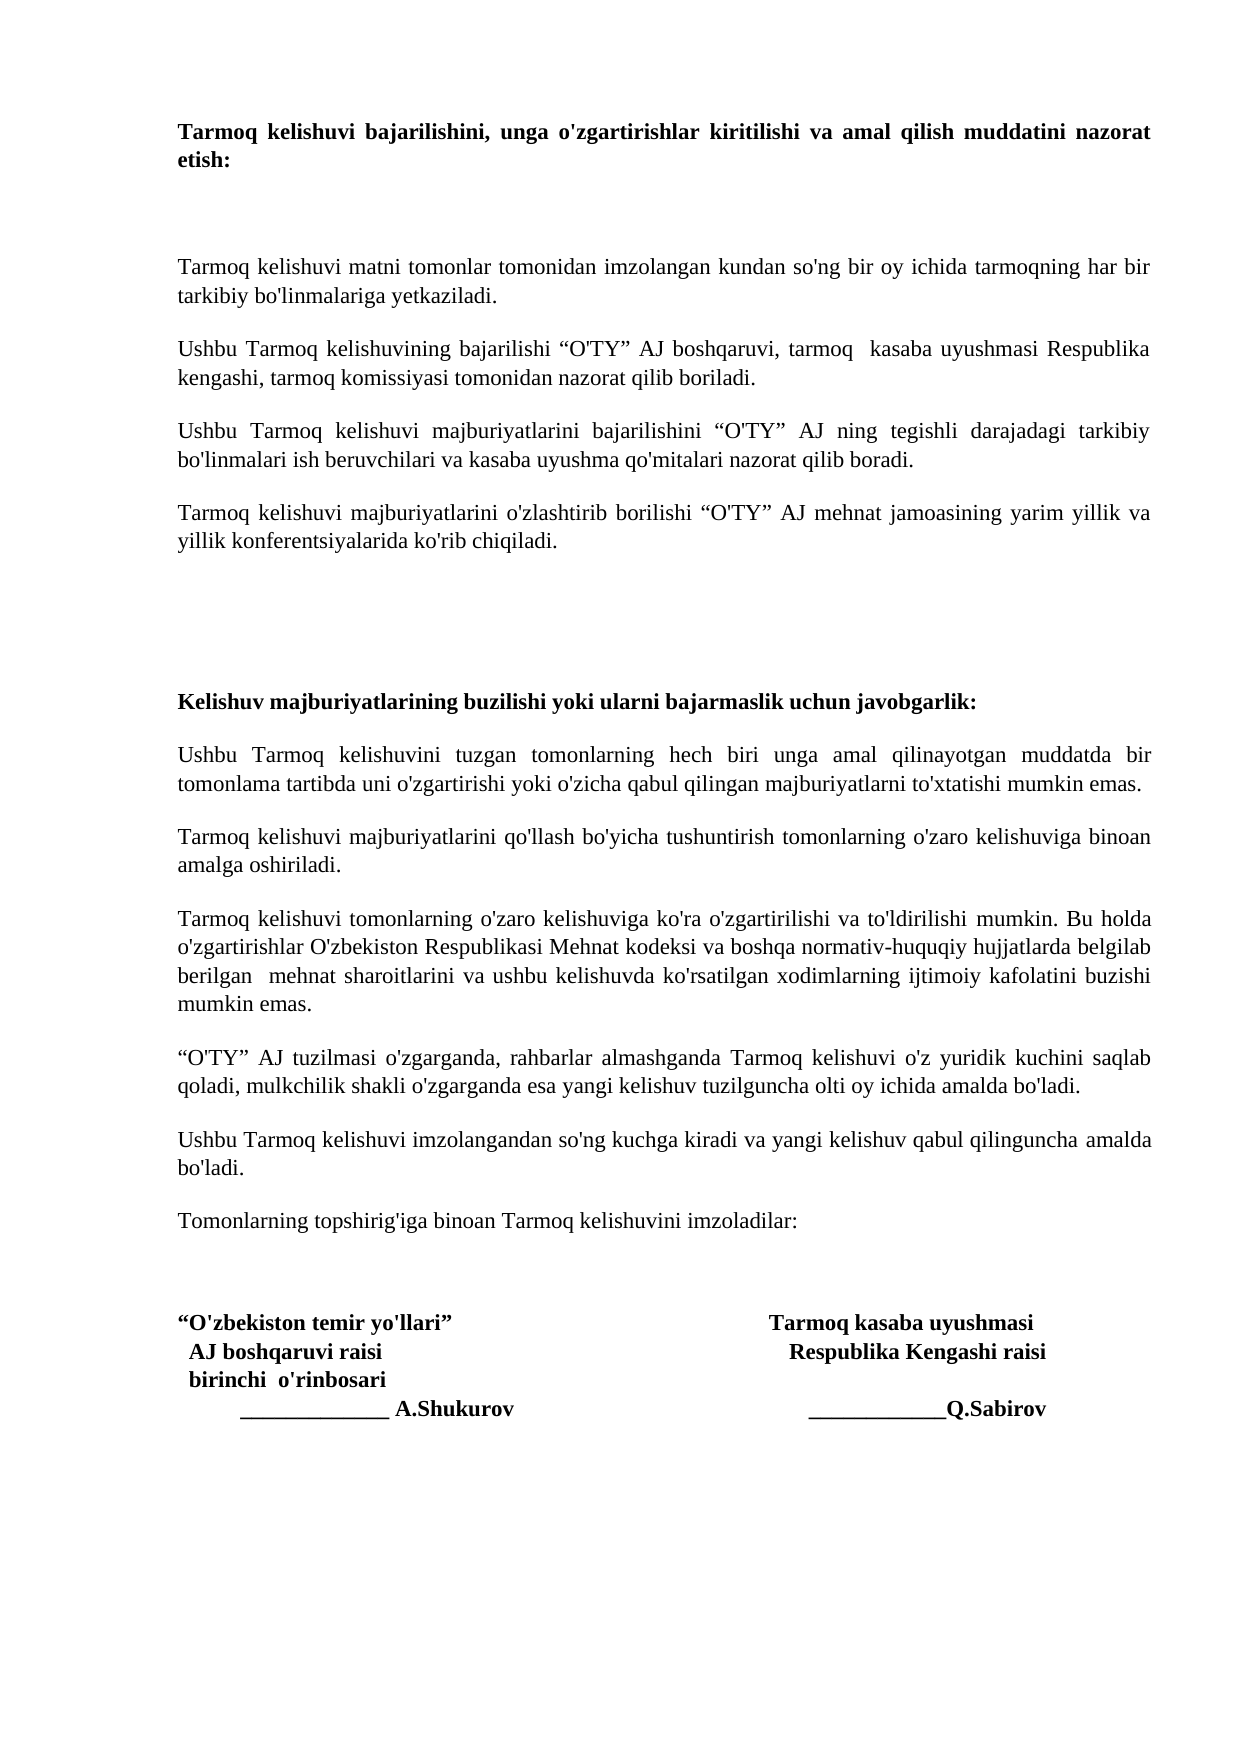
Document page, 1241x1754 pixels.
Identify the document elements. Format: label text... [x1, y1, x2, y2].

text Ushbu Tarmoq kelishuvini tuzgan tomonlarning hech biri unga amal qilinayotgan muddatda bir tomonlama tartibda uni o'zgartirishi yoki o'zicha qabul qilingan majburiyatlarni to'xtatishi mumkin emas. [177, 741, 1152, 796]
text _____________ A.Shukurov ____________Q.Sabirov [177, 1395, 1152, 1421]
text Ushbu Tarmoq kelishuvining bajarilishi “O'TY” AJ boshqaruvi, tarmoq kasaba uyushmasi Respublika kengashi, tarmoq komissiyasi tomonidan nazorat qilib boriladi. [177, 335, 1152, 390]
text birinchi o'rinbosari [177, 1366, 1152, 1393]
text Ushbu Tarmoq kelishuvi imzolangandan so'ng kuchga kiradi va yangi kelishuv qabul qilinguncha amalda bo'ladi. [177, 1126, 1152, 1180]
text Tarmoq kelishuvi matni tomonlar tomonidan imzolangan kundan so'ng bir oy ichida tarmoqning har bir tarkibiy bo'linmalariga yetkaziladi. [177, 253, 1152, 308]
text Kelishuv majburiyatlarining buzilishi yoki ularni bajarmaslik uchun javobgarlik: [177, 688, 1152, 714]
text Tarmoq kelishuvi bajarilishini, unga o'zgartirishlar kiritilishi va amal qilish muddatini nazorat etish: [177, 118, 1152, 173]
text Ushbu Tarmoq kelishuvi majburiyatlarini bajarilishini “O'TY” AJ ning tegishli darajadagi tarkibiy bo'linmalari ish beruvchilari va kasaba uyushma qo'mitalari nazorat qilib boradi. [177, 417, 1152, 472]
text Tarmoq kelishuvi majburiyatlarini qo'llash bo'yicha tushuntirish tomonlarning o'zaro kelishuviga binoan amalga oshiriladi. [177, 823, 1152, 878]
text Tarmoq kelishuvi majburiyatlarini o'zlashtirib borilishi “O'TY” AJ mehnat jamoasining yarim yillik va yillik konferentsiyalarida ko'rib chiqiladi. [177, 499, 1152, 554]
text “O'TY” AJ tuzilmasi o'zgarganda, rahbarlar almashganda Tarmoq kelishuvi o'z yuridik kuchini saqlab qoladi, mulkchilik shakli o'zgarganda esa yangi kelishuv tuzilguncha olti oy ichida amalda bo'ladi. [177, 1044, 1152, 1098]
text Tomonlarning topshirig'iga binoan Tarmoq kelishuvini imzoladilar: [177, 1207, 1152, 1234]
text Tarmoq kelishuvi tomonlarning o'zaro kelishuviga ko'ra o'zgartirilishi va to'ldirilishi mumkin. Bu holda o'zgartirishlar O'zbekiston Respublikasi Mehnat kodeksi va boshqa normativ-huquqiy hujjatlarda belgilab berilgan mehnat sharoitlarini va ushbu kelishuvda ko'rsatilgan xodimlarning ijtimoiy kafolatini buzishi mumkin emas. [177, 905, 1152, 1017]
text AJ boshqaruvi raisi Respublika Kengashi raisi [177, 1338, 1152, 1364]
text “O'zbekiston temir yo'llari” Tarmoq kasaba uyushmasi [177, 1309, 1152, 1336]
